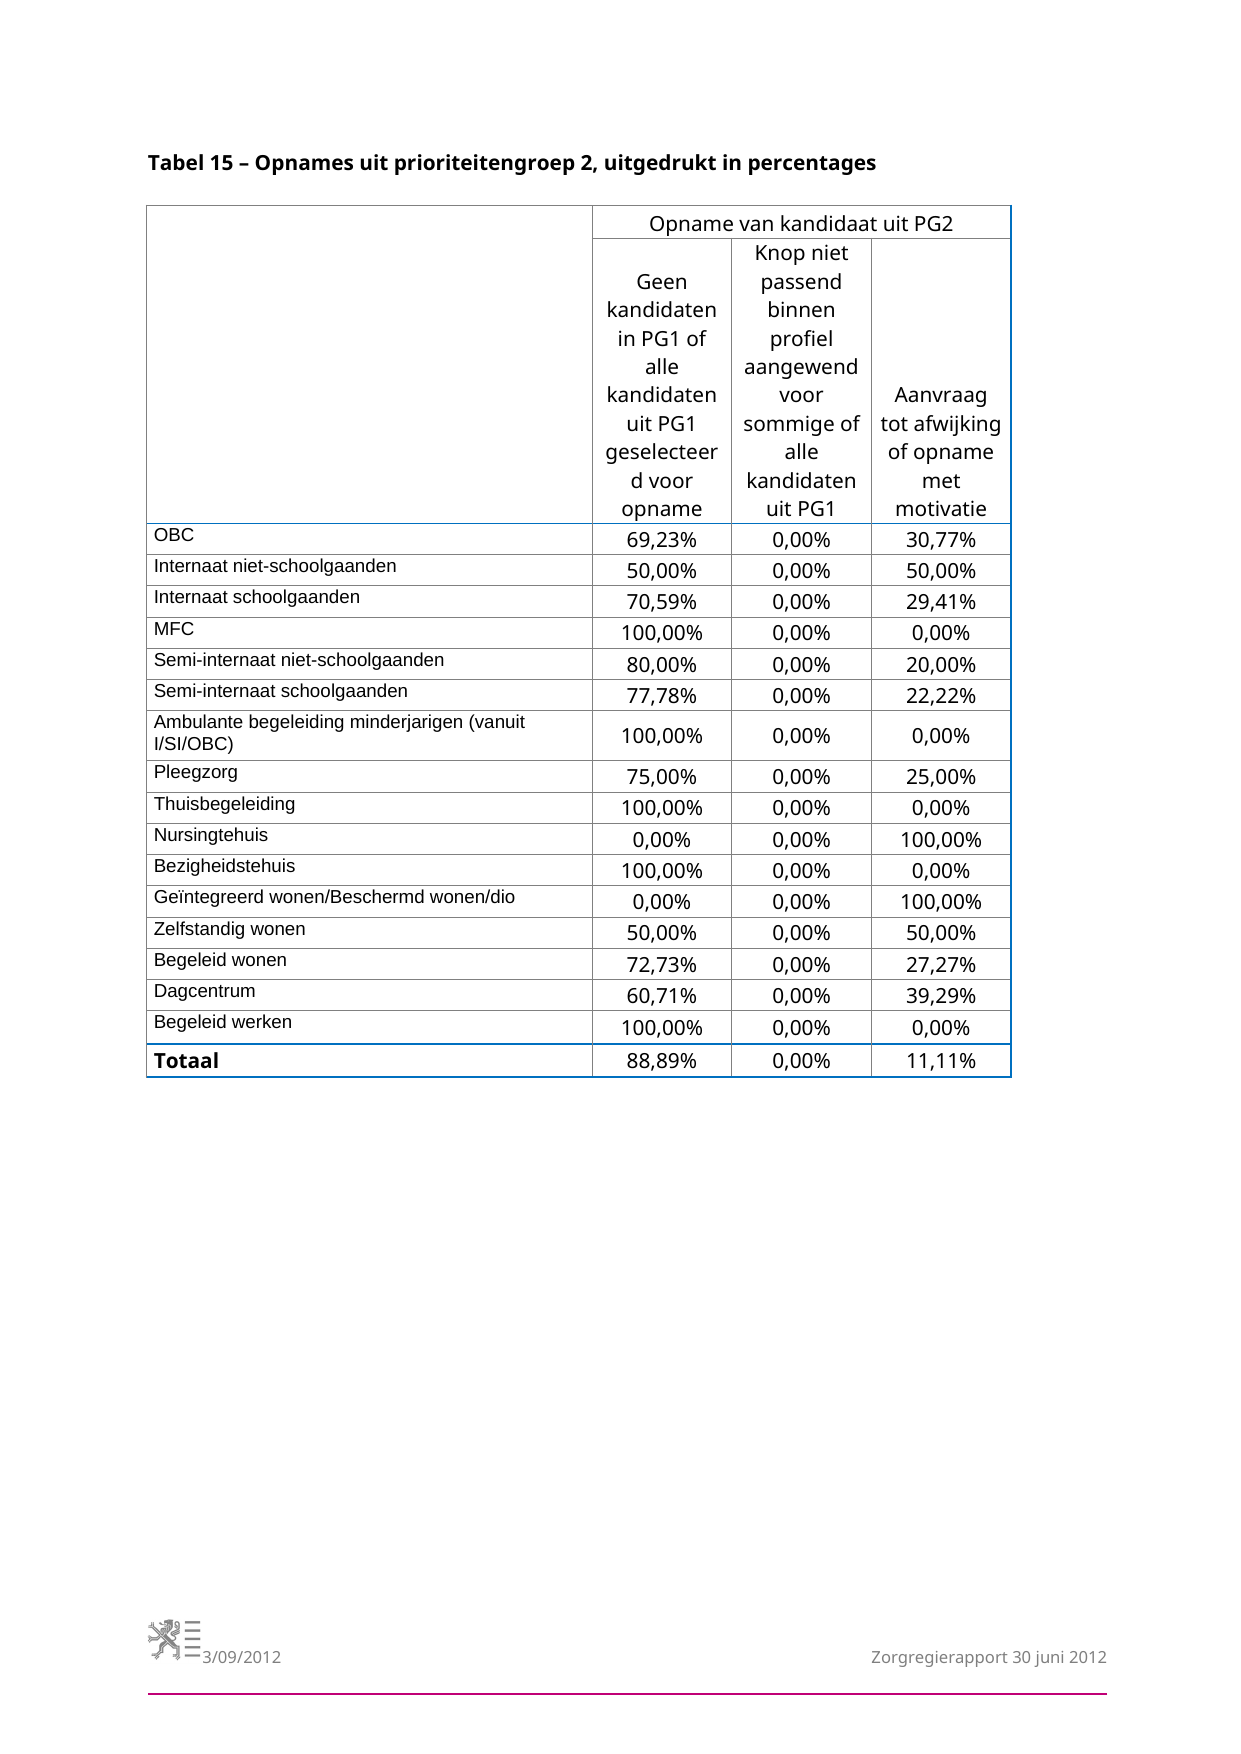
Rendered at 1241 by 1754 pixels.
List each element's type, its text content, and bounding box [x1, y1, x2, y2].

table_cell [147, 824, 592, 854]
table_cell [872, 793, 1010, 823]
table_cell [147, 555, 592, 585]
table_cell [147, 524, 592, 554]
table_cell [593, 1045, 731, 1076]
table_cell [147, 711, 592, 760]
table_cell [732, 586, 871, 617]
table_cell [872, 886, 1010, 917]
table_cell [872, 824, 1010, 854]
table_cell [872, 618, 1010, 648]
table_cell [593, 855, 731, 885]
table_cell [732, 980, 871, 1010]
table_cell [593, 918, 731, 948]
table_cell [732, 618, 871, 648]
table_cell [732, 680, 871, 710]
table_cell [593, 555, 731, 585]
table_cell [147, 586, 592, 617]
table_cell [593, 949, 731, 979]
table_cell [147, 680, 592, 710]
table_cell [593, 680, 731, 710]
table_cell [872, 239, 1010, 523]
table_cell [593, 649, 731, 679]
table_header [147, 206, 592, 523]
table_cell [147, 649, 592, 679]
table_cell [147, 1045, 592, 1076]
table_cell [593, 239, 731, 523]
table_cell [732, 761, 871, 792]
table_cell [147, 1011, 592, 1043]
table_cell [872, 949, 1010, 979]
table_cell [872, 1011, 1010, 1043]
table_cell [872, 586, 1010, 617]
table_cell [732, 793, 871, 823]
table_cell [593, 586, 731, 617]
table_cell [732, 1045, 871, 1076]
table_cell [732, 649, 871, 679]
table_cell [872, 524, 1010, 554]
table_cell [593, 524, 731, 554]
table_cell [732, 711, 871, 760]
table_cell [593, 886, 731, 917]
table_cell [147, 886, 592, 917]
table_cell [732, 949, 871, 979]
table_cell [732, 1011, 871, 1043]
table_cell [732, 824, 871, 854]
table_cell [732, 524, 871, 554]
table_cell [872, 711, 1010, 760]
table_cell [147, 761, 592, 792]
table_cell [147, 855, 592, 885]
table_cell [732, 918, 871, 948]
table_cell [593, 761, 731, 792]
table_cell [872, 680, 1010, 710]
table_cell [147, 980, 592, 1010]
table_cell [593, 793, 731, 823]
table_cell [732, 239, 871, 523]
text Tabel 15 – Opnames uit prioriteitengroep 2, uitgedrukt in percentages [148, 148, 1107, 176]
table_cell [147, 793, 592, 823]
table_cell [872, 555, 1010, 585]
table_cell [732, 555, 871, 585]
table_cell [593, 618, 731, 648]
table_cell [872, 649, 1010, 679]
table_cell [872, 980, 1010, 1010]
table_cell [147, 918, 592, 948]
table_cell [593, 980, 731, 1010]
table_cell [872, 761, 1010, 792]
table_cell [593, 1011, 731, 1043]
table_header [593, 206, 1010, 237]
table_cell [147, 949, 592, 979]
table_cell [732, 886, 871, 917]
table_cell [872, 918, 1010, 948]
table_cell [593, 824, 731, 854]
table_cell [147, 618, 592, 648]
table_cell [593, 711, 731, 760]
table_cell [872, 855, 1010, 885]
picture [147, 1619, 203, 1664]
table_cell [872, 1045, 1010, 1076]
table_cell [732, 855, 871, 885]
